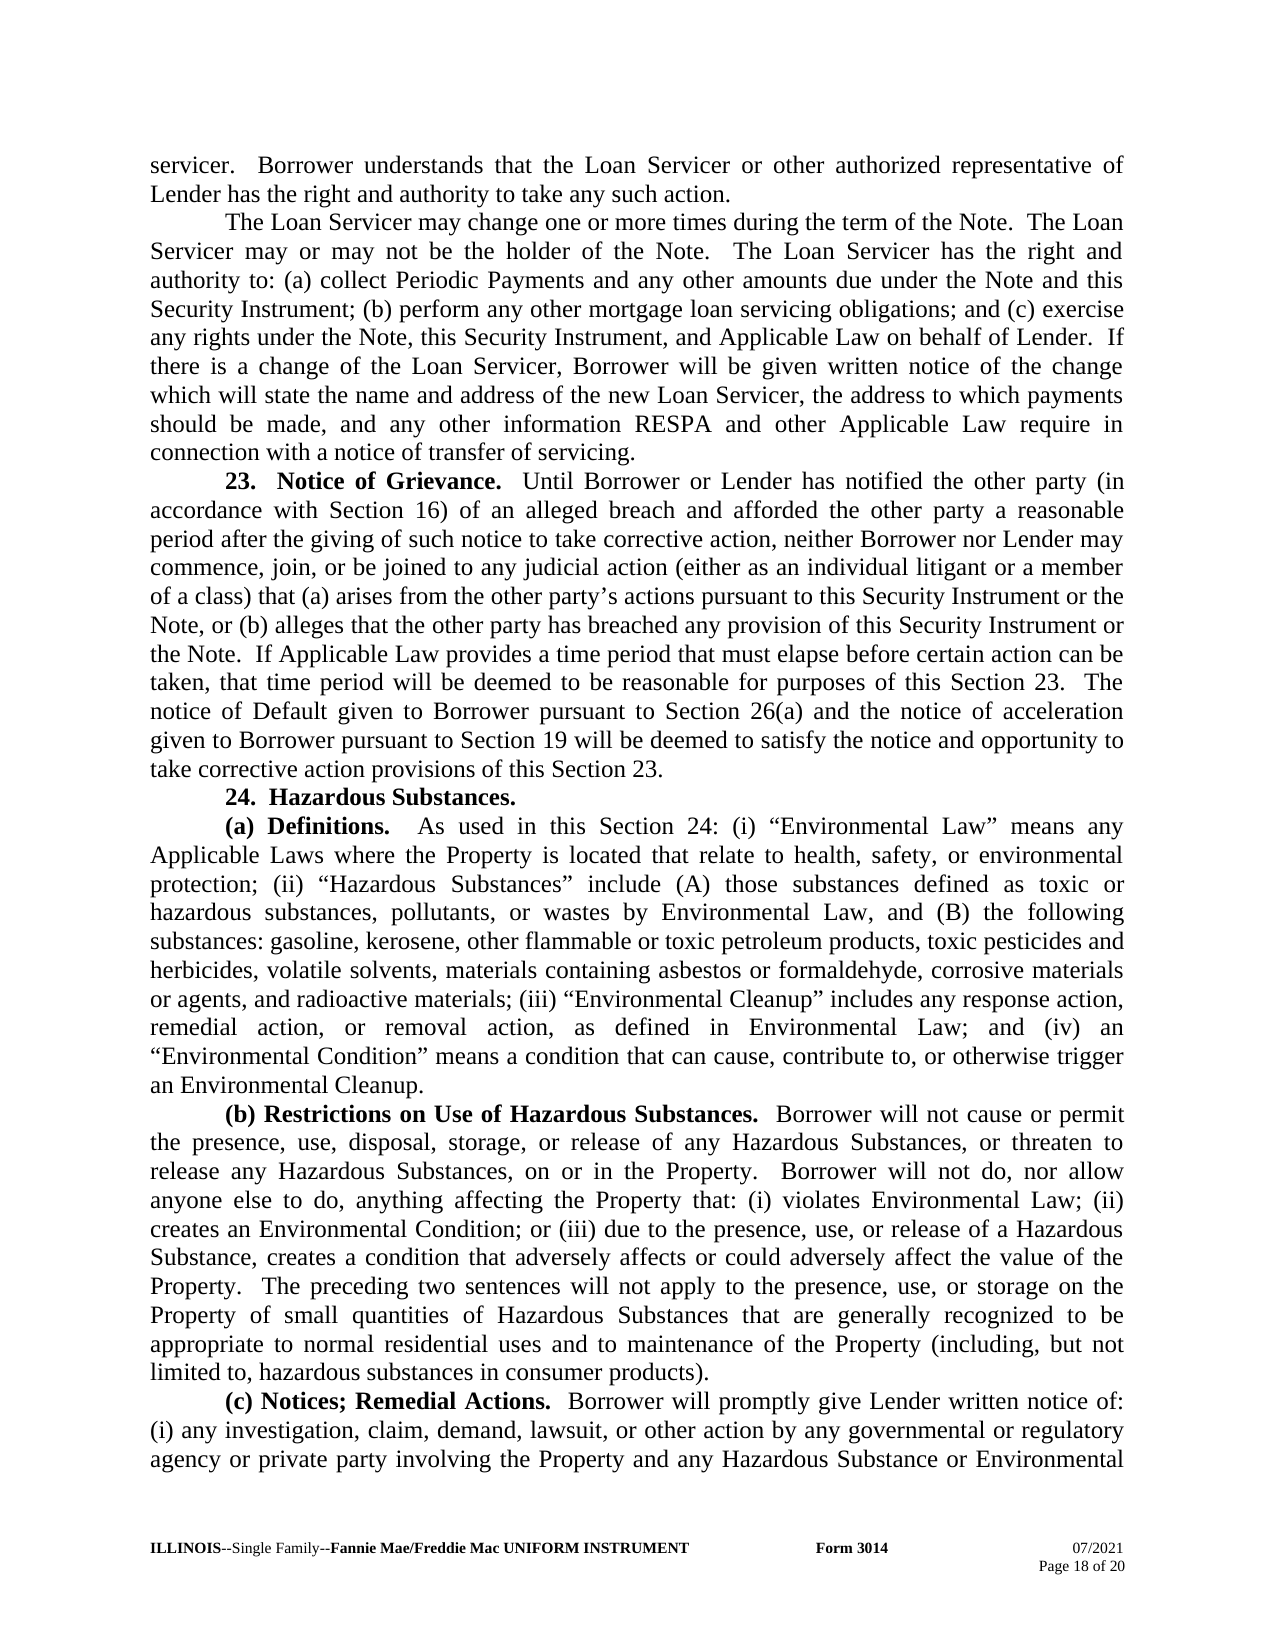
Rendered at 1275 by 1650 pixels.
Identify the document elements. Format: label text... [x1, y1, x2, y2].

text 24. Hazardous Substances. [150, 782, 1125, 811]
text 23. Notice of Grievance. Until Borrower or Lender has notified the other party (in accordance with Section 16) of an alleged breach and afforded the other party a reasonable period after the giving of such notice to take corrective action, neither Borrower nor Lender may commence, join, or be joined to any judicial action (either as an individual litigant or a member of a class) that (a) arises from the other party’s actions pursuant to this Security Instrument or the Note, or (b) alleges that the other party has breached any provision of this Security Instrument or the Note. If Applicable Law provides a time period that must elapse before certain action can be taken, that time period will be deemed to be reasonable for purposes of this Section 23. The notice of Default given to Borrower pursuant to Section 26(a) and the notice of acceleration given to Borrower pursuant to Section 19 will be deemed to satisfy the notice and opportunity to take corrective action provisions of this Section 23. [150, 466, 1125, 782]
text The Loan Servicer may change one or more times during the term of the Note. The Loan Servicer may or may not be the holder of the Note. The Loan Servicer has the right and authority to: (a) collect Periodic Payments and any other amounts due under the Note and this Security Instrument; (b) perform any other mortgage loan servicing obligations; and (c) exercise any rights under the Note, this Security Instrument, and Applicable Law on behalf of Lender. If there is a change of the Loan Servicer, Borrower will be given written notice of the change which will state the name and address of the new Loan Servicer, the address to which payments should be made, and any other information RESPA and other Applicable Law require in connection with a notice of transfer of servicing. [150, 207, 1125, 466]
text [150, 150, 1125, 207]
text (b) Restrictions on Use of Hazardous Substances. Borrower will not cause or permit the presence, use, disposal, storage, or release of any Hazardous Substances, or threaten to release any Hazardous Substances, on or in the Property. Borrower will not do, nor allow anyone else to do, anything affecting the Property that: (i) violates Environmental Law; (ii) creates an Environmental Condition; or (iii) due to the presence, use, or release of a Hazardous Substance, creates a condition that adversely affects or could adversely affect the value of the Property. The preceding two sentences will not apply to the presence, use, or storage on the Property of small quantities of Hazardous Substances that are generally recognized to be appropriate to normal residential uses and to maintenance of the Property (including, but not limited to, hazardous substances in consumer products). [150, 1099, 1125, 1386]
text (a) Definitions. As used in this Section 24: (i) “Environmental Law” means any Applicable Laws where the Property is located that relate to health, safety, or environmental protection; (ii) “Hazardous Substances” include (A) those substances defined as toxic or hazardous substances, pollutants, or wastes by Environmental Law, and (B) the following substances: gasoline, kerosene, other flammable or toxic petroleum products, toxic pesticides and herbicides, volatile solvents, materials containing asbestos or formaldehyde, corrosive materials or agents, and radioactive materials; (iii) “Environmental Cleanup” includes any response action, remedial action, or removal action, as defined in Environmental Law; and (iv) an “Environmental Condition” means a condition that can cause, contribute to, or otherwise trigger an Environmental Cleanup. [150, 811, 1125, 1099]
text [150, 1386, 1125, 1472]
